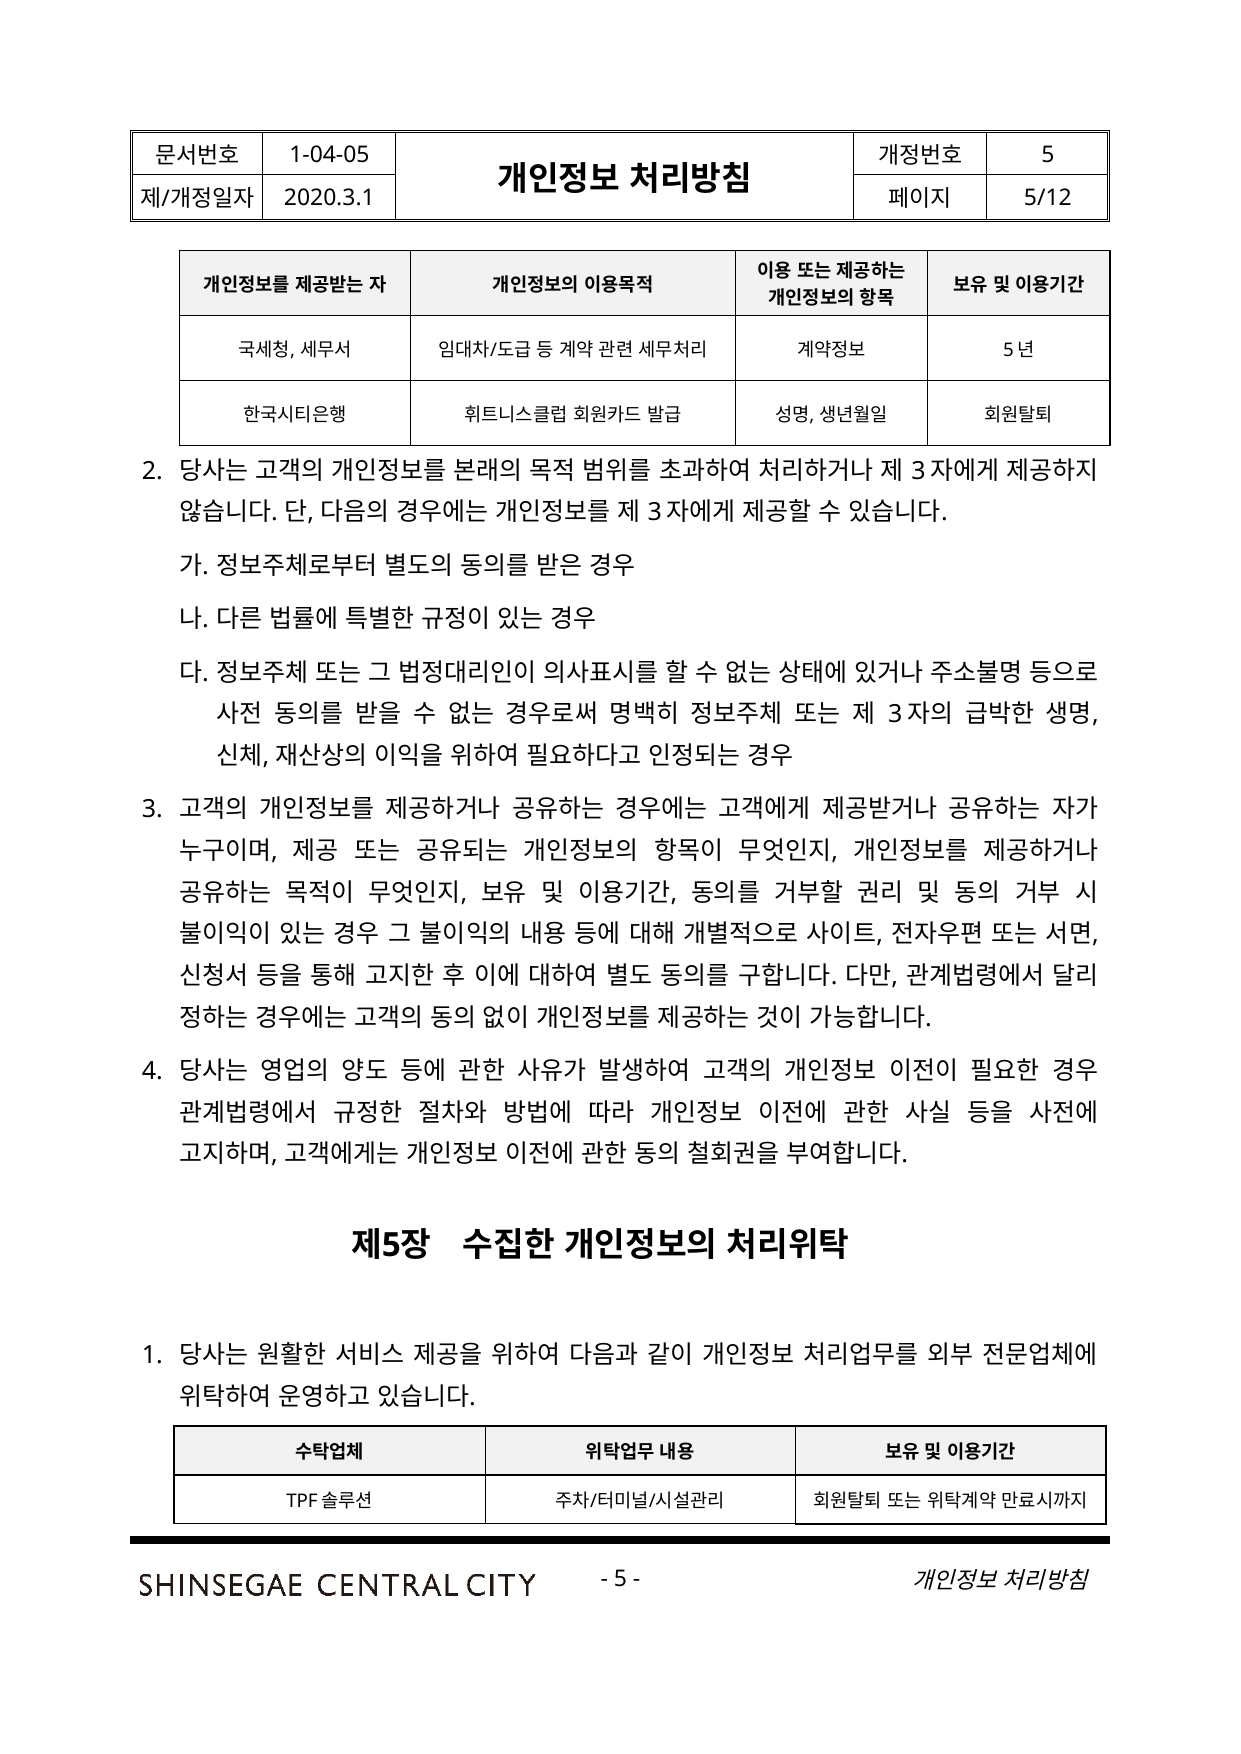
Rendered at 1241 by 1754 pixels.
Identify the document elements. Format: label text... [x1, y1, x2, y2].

table_cell 휘트니스클럽 회원카드 발급 [411, 381, 735, 445]
table_header 보유 및 이용기간 [928, 251, 1109, 315]
table_header 개인정보의 이용목적 [411, 251, 735, 315]
table_cell 회원탈퇴 또는 위탁계약 만료시까지 [796, 1476, 1105, 1522]
table_cell 임대차/도급 등 계약 관련 세무처리 [411, 316, 735, 380]
list 당사는 고객의 개인정보를 본래의 목적 범위를 초과하여 처리하거나 제 3자에게 제공하지 않습니다. 단, 다음의 경우에는 개인정보를 제 3자에게 제공할 수 있습니다. [142, 446, 1098, 529]
picture [140, 1565, 536, 1602]
table_cell 계약정보 [736, 316, 927, 380]
table_cell 성명, 생년월일 [736, 381, 927, 445]
table_cell 5년 [928, 316, 1109, 380]
table_header 수탁업체 [175, 1427, 485, 1474]
table_cell TPF솔루션 [175, 1476, 485, 1522]
list 수집한 개인정보의 처리위탁 [142, 1223, 1098, 1265]
table_header 위탁업무 내용 [486, 1427, 795, 1474]
table_header 보유 및 이용기간 [796, 1427, 1105, 1474]
table_cell 국세청, 세무서 [180, 316, 410, 380]
list 고객의 개인정보를 제공하거나 공유하는 경우에는 고객에게 제공받거나 공유하는 자가 누구이며, 제공 또는 공유되는 개인정보의 항목이 무엇인지, 개인정보를 제공하거나 공유하는 목적이 무엇인지, 보유 및 이용기간, 동의를 거부할 권리 및 동의 거부 시 불이익이 있는 경우 그 불이익의 내용 등에 대해 개별적으로 사이트, 전자우편 또는 서면, 신청서 등을 통해 고지한 후 이에 대하여 별도 동의를 구합니다. 다만, 관계법령에서 달리 정하는 경우에는 고객의 동의 없이 개인정보를 제공하는 것이 가능합니다. [142, 784, 1098, 1034]
list 정보주체로부터 별도의 동의를 받은 경우 [179, 541, 1098, 582]
list 당사는 영업의 양도 등에 관한 사유가 발생하여 고객의 개인정보 이전이 필요한 경우 관계법령에서 규정한 절차와 방법에 따라 개인정보 이전에 관한 사실 등을 사전에 고지하며, 고객에게는 개인정보 이전에 관한 동의 철회권을 부여합니다. [142, 1046, 1098, 1171]
table_header 이용 또는 제공하는 개인정보의 항목 [736, 251, 927, 315]
list 다른 법률에 특별한 규정이 있는 경우 [179, 594, 1098, 636]
table_cell 주차/터미널/시설관리 [486, 1476, 795, 1522]
table_cell 한국시티은행 [180, 381, 410, 445]
list 당사는 원활한 서비스 제공을 위하여 다음과 같이 개인정보 처리업무를 외부 전문업체에 위탁하여 운영하고 있습니다. [142, 1330, 1098, 1413]
table_header 개인정보를 제공받는 자 [180, 251, 410, 315]
list 정보주체 또는 그 법정대리인이 의사표시를 할 수 없는 상태에 있거나 주소불명 등으로 사전 동의를 받을 수 없는 경우로써 명백히 정보주체 또는 제 3자의 급박한 생명, 신체, 재산상의 이익을 위하여 필요하다고 인정되는 경우 [179, 648, 1098, 773]
table_cell 회원탈퇴 [928, 381, 1109, 445]
